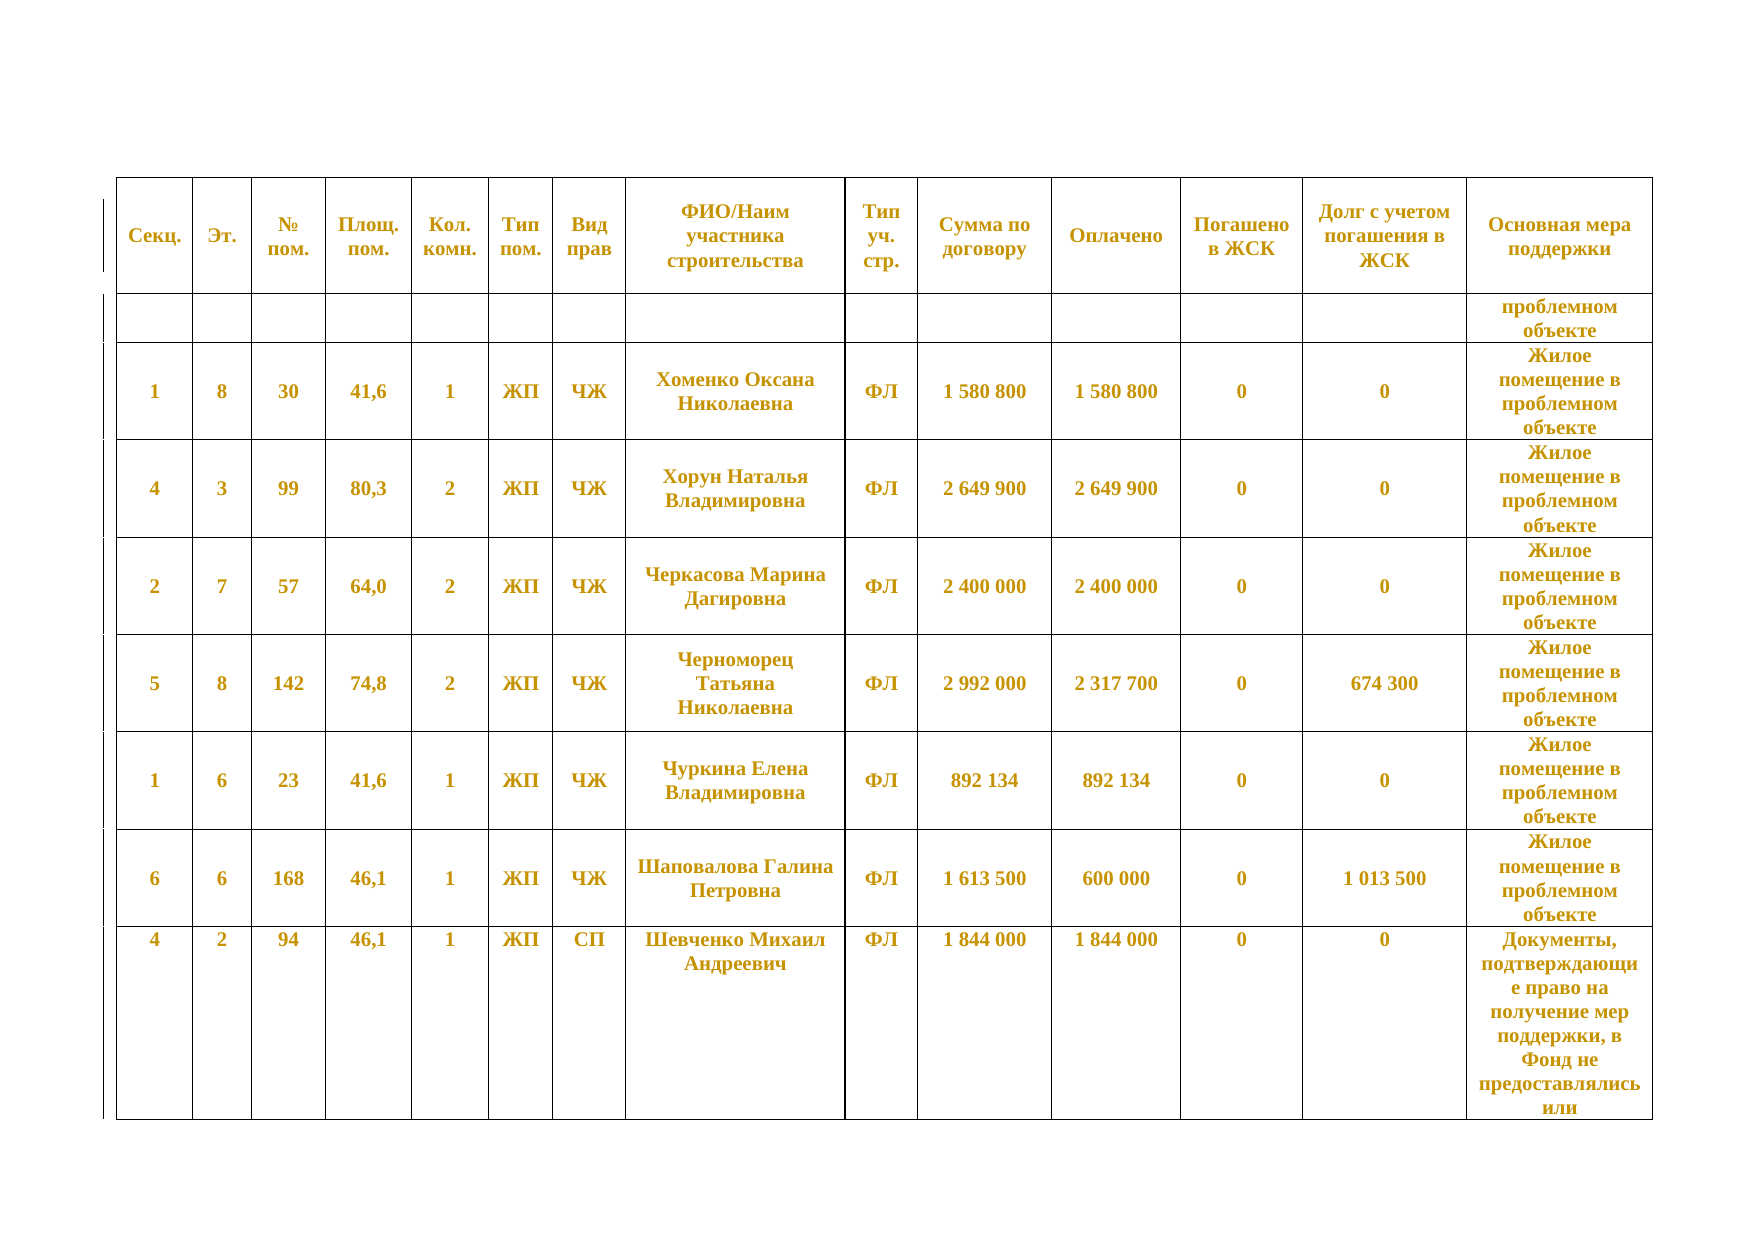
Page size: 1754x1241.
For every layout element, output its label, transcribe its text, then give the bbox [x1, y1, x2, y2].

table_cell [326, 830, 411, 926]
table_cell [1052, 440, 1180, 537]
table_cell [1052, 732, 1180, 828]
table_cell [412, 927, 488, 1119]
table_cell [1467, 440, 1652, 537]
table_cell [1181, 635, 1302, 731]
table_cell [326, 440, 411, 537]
table_header Оплачено [1052, 178, 1180, 293]
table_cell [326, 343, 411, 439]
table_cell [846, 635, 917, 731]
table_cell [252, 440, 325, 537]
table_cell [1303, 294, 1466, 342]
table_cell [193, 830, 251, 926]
table_header Сумма по договору [918, 178, 1051, 293]
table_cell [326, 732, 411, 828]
table_header Долг с учетом погашения в ЖСК [1303, 178, 1466, 293]
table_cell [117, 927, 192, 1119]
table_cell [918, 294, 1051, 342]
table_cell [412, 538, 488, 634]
table_header Кол. комн. [412, 178, 488, 293]
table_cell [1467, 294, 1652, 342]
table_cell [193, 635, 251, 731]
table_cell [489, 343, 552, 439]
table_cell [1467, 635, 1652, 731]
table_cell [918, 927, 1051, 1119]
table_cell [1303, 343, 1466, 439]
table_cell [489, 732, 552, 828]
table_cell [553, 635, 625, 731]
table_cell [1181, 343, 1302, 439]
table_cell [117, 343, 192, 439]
table_header Основная мера поддержки [1467, 178, 1652, 293]
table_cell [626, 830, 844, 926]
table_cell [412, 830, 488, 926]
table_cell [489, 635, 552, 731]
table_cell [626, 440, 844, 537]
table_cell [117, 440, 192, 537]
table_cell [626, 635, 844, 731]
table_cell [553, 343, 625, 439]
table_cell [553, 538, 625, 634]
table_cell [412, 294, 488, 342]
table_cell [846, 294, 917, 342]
table_header Тип уч. стр. [846, 178, 917, 293]
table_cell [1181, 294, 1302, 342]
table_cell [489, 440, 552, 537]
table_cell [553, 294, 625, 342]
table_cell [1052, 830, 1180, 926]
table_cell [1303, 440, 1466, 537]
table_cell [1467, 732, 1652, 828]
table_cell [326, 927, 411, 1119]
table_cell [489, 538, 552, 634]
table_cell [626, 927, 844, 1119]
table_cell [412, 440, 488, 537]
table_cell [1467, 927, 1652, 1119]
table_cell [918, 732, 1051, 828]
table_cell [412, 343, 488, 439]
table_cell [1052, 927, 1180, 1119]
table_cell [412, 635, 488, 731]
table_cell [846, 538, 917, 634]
table_header Вид прав [553, 178, 625, 293]
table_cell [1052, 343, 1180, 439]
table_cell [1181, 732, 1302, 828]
table_header Площ. пом. [326, 178, 411, 293]
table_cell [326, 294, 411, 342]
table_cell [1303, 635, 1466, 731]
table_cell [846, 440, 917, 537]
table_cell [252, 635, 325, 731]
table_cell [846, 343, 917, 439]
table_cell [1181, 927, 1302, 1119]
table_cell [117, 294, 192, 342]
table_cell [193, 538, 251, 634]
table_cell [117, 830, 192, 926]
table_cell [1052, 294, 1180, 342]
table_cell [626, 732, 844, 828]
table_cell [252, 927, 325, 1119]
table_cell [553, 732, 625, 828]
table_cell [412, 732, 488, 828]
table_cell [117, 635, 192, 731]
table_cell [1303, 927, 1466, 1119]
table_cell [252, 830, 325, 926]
table_header Погашено в ЖСК [1181, 178, 1302, 293]
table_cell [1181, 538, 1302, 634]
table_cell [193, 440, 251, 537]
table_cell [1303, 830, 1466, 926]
table_header Секц. [117, 178, 192, 293]
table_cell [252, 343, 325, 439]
table_header ФИО/Наим участника строительства [626, 178, 844, 293]
table_header Тип пом. [489, 178, 552, 293]
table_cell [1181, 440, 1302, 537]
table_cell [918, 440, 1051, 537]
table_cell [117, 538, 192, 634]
table_header Эт. [193, 178, 251, 293]
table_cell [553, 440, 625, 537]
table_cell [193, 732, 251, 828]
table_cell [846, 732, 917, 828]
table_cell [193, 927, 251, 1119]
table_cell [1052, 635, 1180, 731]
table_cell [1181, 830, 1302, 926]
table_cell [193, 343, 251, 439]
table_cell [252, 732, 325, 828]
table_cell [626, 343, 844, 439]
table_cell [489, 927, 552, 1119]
table_header № пом. [252, 178, 325, 293]
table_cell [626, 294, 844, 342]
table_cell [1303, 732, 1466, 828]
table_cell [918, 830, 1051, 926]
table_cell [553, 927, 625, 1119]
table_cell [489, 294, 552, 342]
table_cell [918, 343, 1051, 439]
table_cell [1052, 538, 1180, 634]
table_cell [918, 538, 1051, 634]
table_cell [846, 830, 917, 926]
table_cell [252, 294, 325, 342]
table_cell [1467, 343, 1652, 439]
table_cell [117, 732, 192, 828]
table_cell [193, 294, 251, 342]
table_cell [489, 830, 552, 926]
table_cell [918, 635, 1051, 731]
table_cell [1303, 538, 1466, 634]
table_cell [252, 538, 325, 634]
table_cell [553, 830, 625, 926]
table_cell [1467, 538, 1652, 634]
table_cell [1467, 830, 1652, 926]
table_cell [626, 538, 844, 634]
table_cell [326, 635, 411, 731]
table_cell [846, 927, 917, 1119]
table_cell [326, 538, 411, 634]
